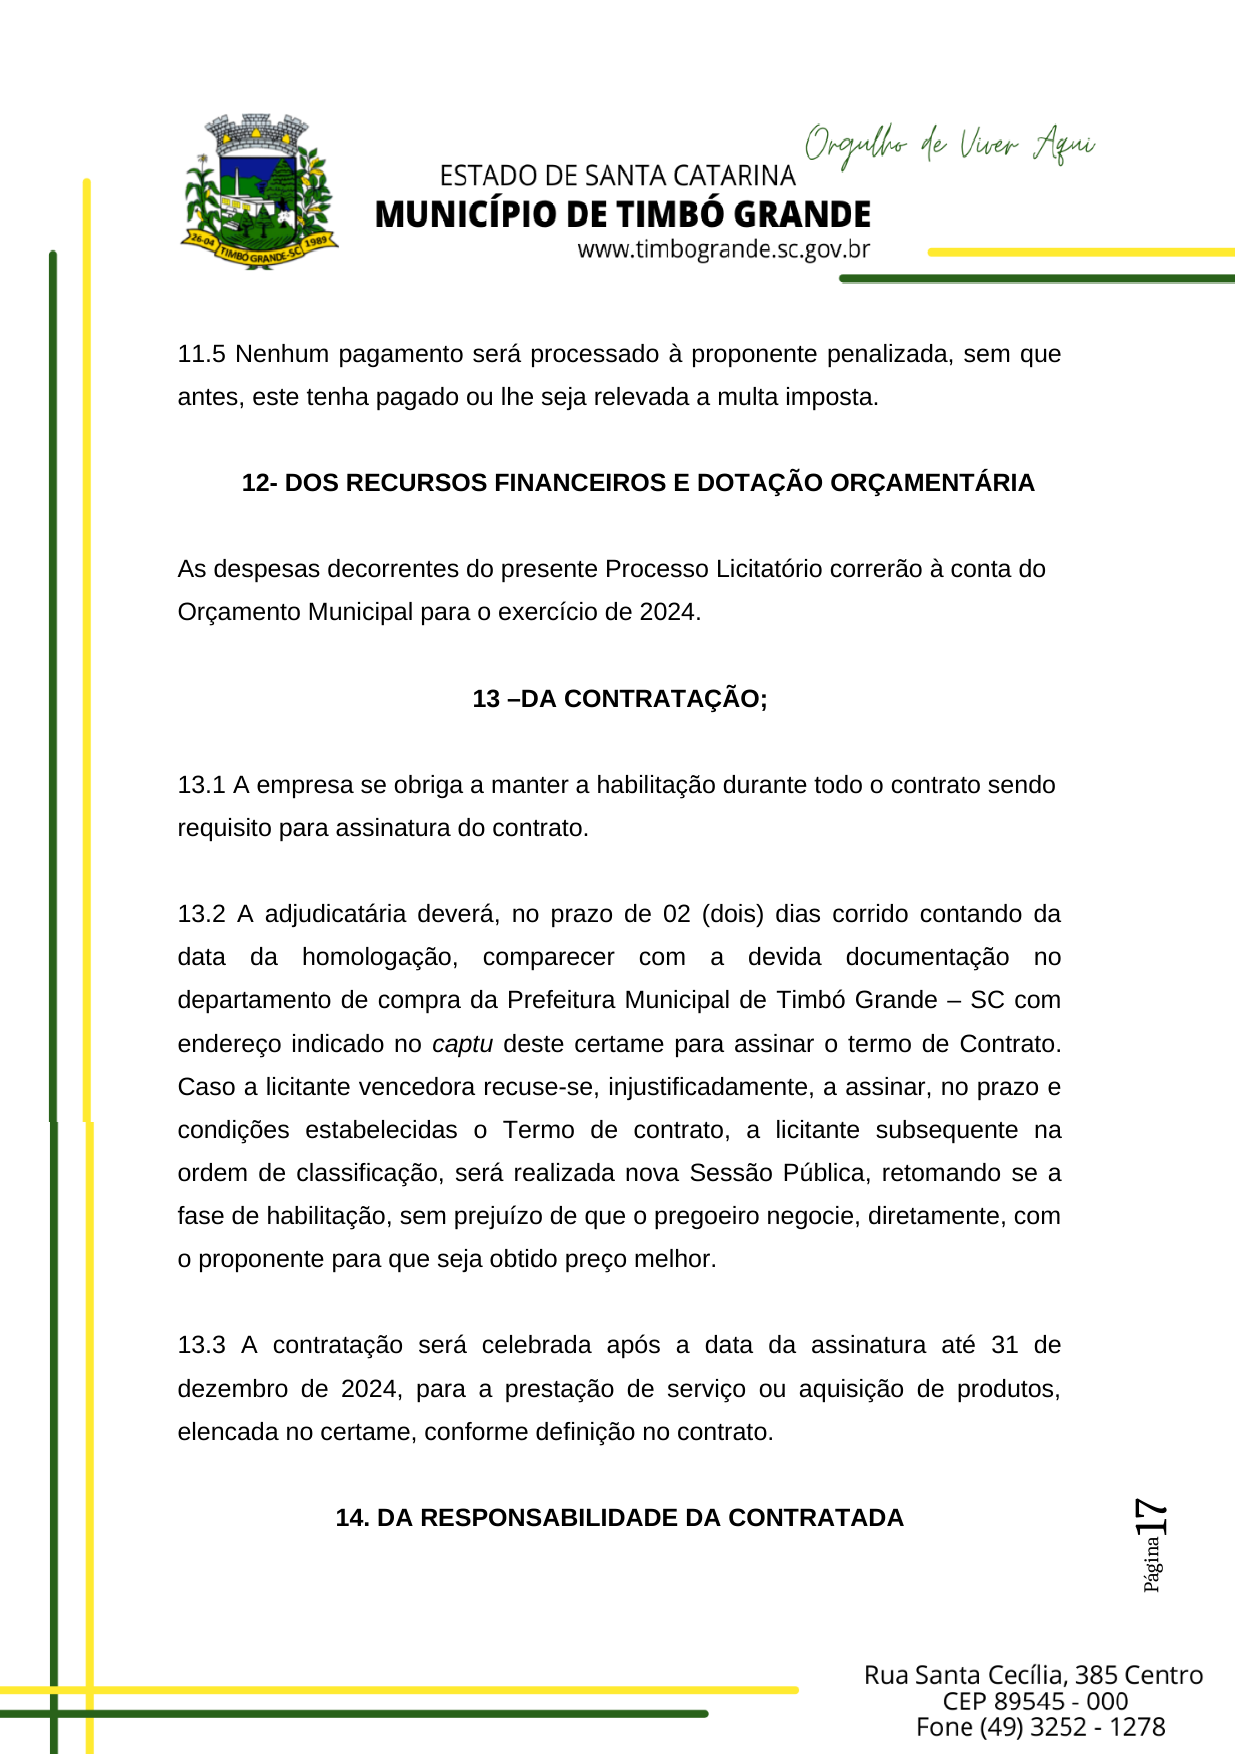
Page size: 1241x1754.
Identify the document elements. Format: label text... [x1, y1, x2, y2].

text 11.5 Nenhum pagamento será processado à proponente penalizada, sem que antes, este tenha pagado ou lhe seja relevada a multa imposta. [177, 338, 1063, 410]
text 12- DOS RECURSOS FINANCEIROS E DOTAÇÃO ORÇAMENTÁRIA [215, 468, 1063, 497]
text As despesas decorrentes do presente Processo Licitatório correrão à conta do Orçamento Municipal para o exercício de 2024. [177, 554, 1063, 626]
text 13.3 A contratação será celebrada após a data da assinatura até 31 de dezembro de 2024, para a prestação de serviço ou aquisição de produtos, elencada no certame, conforme definição no contrato. [177, 1330, 1063, 1445]
text 13.2 A adjudicatária deverá, no prazo de 02 (dois) dias corrido contando da data da homologação, comparecer com a devida documentação no departamento de compra da Prefeitura Municipal de Timbó Grande – SC com endereço indicado no captu deste certame para assinar o termo de Contrato. Caso a licitante vencedora recuse-se, injustificadamente, a assinar, no prazo e condições estabelecidas o Termo de contrato, a licitante subsequente na ordem de classificação, será realizada nova Sessão Pública, retomando se a fase de habilitação, sem prejuízo de que o pregoeiro negocie, diretamente, com o proponente para que seja obtido preço melhor. [177, 899, 1063, 1273]
text 13 –DA CONTRATAÇÃO; [177, 683, 1063, 712]
text 14. DA RESPONSABILIDADE DA CONTRATADA [177, 1503, 1063, 1532]
text 13.1 A empresa se obriga a manter a habilitação durante todo o contrato sendo requisito para assinatura do contrato. [177, 770, 1063, 842]
picture [0, 0, 1241, 1754]
